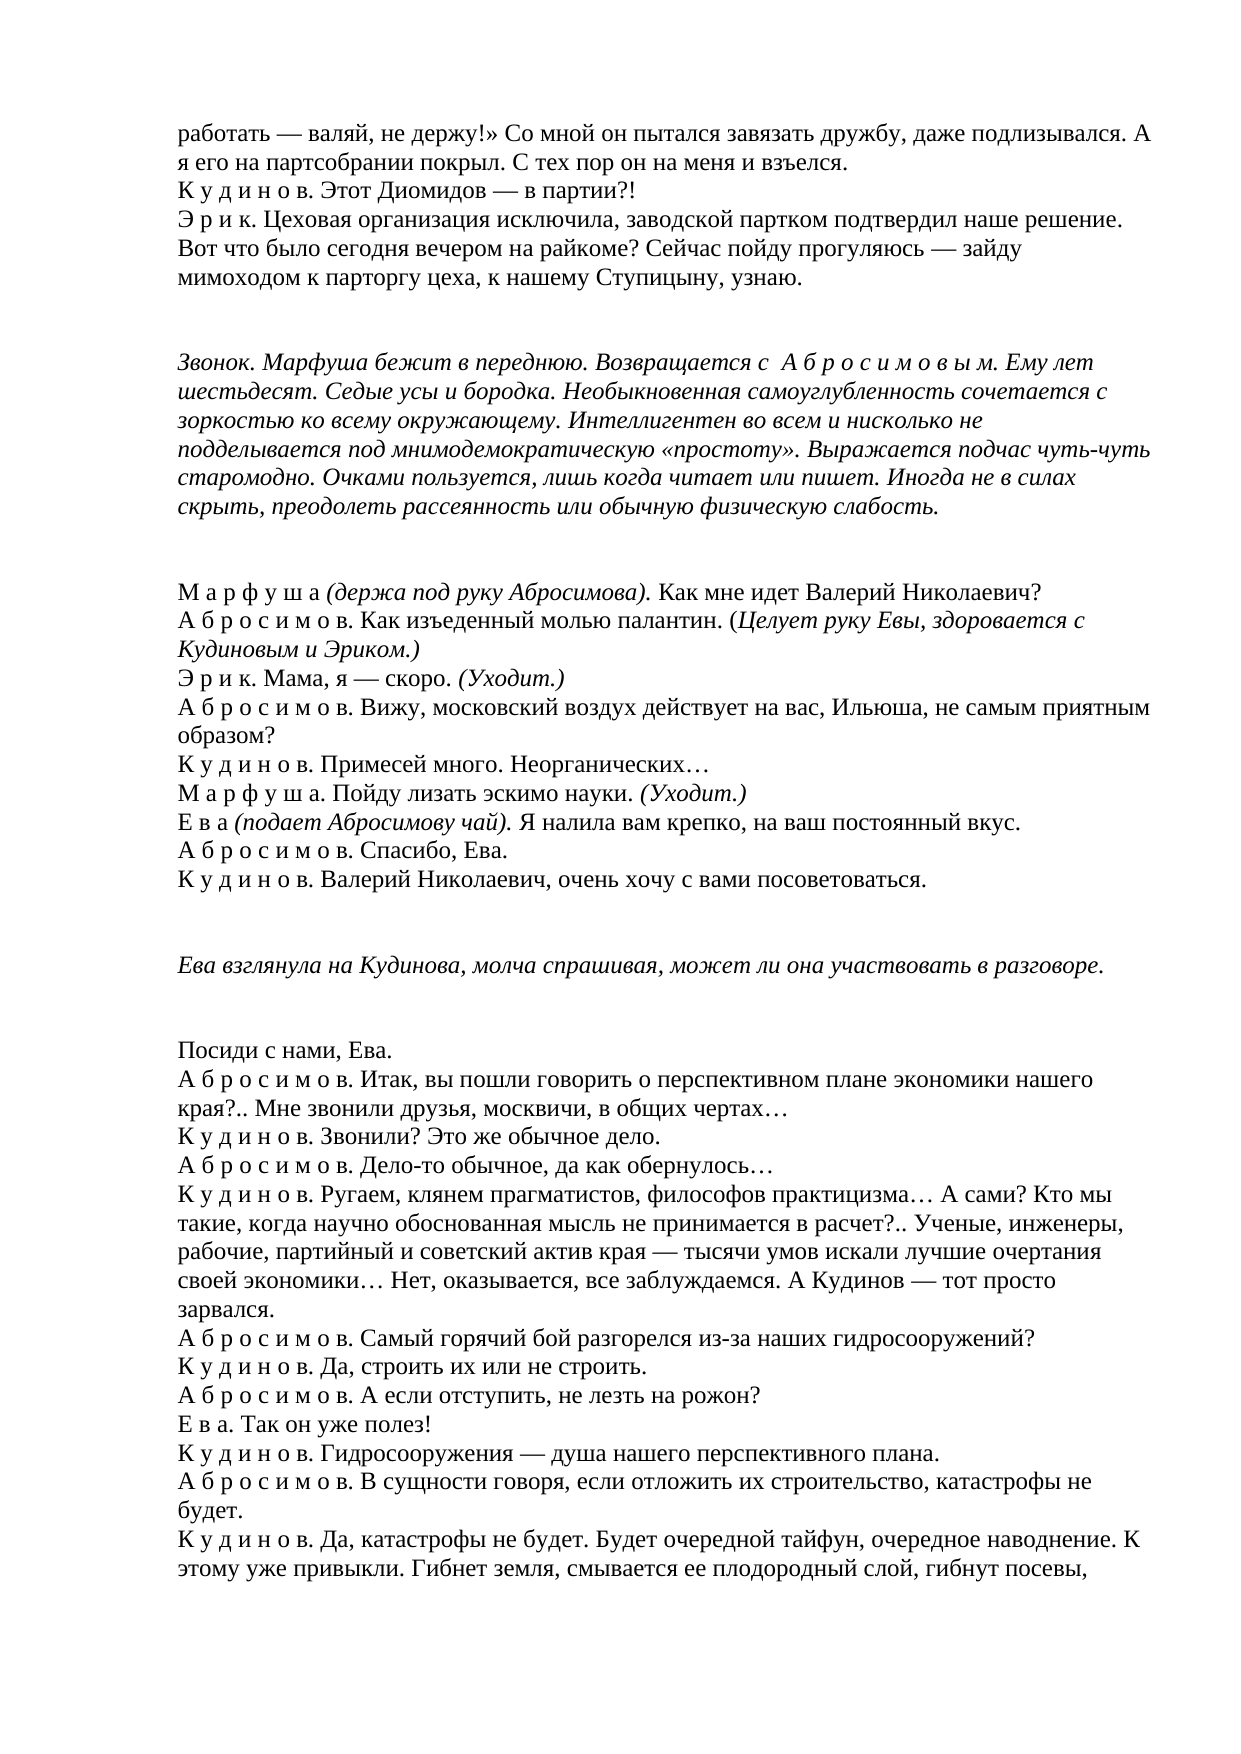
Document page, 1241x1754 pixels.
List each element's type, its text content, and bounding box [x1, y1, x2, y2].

text Звонок. Марфуша бежит в переднюю. Возвращается с А б р о с и м о в ы м. Ему лет шестьдесят. Седые усы и бородка. Необыкновенная самоуглубленность сочетается с зоркостью ко всему окружающему. Интеллигентен во всем и нисколько не подделывается под мнимодемократическую «простоту». Выражается подчас чуть-чуть старомодно. Очками пользуется, лишь когда читает или пишет. Иногда не в силах скрыть, преодолеть рассеянность или обычную физическую слабость. [177, 347, 1152, 520]
text А б р о с и м о в. Вижу, московский воздух действует на вас, Ильюша, не самым приятным образом? [177, 692, 1152, 749]
text А б р о с и м о в. Как изъеденный молью палантин. (Целует руку Евы, здоровается с Кудиновым и Эриком.) [177, 605, 1152, 663]
text Посиди с нами, Ева. [177, 1035, 1152, 1064]
text К у д и н о в. Валерий Николаевич, очень хочу с вами посоветоваться. [177, 864, 1152, 893]
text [177, 1524, 1152, 1581]
text К у д и н о в. Звонили? Это же обычное дело. [177, 1121, 1152, 1150]
text К у д и н о в. Да, строить их или не строить. [177, 1351, 1152, 1380]
text Е в а. Так он уже полез! [177, 1409, 1152, 1438]
text А б р о с и м о в. Спасибо, Ева. [177, 835, 1152, 864]
text Э р и к. Мама, я — скоро. (Уходит.) [177, 663, 1152, 692]
text К у д и н о в. Примесей много. Неорганических… [177, 749, 1152, 778]
text Э р и к. Цеховая организация исключила, заводской партком подтвердил наше решение. Вот что было сегодня вечером на райкоме? Сейчас пойду прогуляюсь — зайду мимоходом к парторгу цеха, к нашему Ступицыну, узнаю. [177, 204, 1152, 291]
text М а р ф у ш а. Пойду лизать эскимо науки. (Уходит.) [177, 778, 1152, 807]
text А б р о с и м о в. В сущности говоря, если отложить их строительство, катастрофы не будет. [177, 1466, 1152, 1524]
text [177, 118, 1152, 176]
text А б р о с и м о в. Самый горячий бой разгорелся из-за наших гидросооружений? [177, 1323, 1152, 1351]
text Ева взглянула на Кудинова, молча спрашивая, может ли она участвовать в разговоре. [177, 950, 1152, 978]
text А б р о с и м о в. Итак, вы пошли говорить о перспективном плане экономики нашего края?.. Мне звонили друзья, москвичи, в общих чертах… [177, 1064, 1152, 1121]
text Е в а (подает Абросимову чай). Я налила вам крепко, на ваш постоянный вкус. [177, 807, 1152, 835]
text К у д и н о в. Гидросооружения — душа нашего перспективного плана. [177, 1438, 1152, 1466]
text К у д и н о в. Ругаем, клянем прагматистов, философов практицизма… А сами? Кто мы такие, когда научно обоснованная мысль не принимается в расчет?.. Ученые, инженеры, рабочие, партийный и советский актив края — тысячи умов искали лучшие очертания своей экономики… Нет, оказывается, все заблуждаемся. А Кудинов — тот просто зарвался. [177, 1179, 1152, 1323]
text А б р о с и м о в. А если отступить, не лезть на рожон? [177, 1380, 1152, 1409]
text А б р о с и м о в. Дело-то обычное, да как обернулось… [177, 1150, 1152, 1179]
text М а р ф у ш а (держа под руку Абросимова). Как мне идет Валерий Николаевич? [177, 577, 1152, 605]
text К у д и н о в. Этот Диомидов — в партии?! [177, 176, 1152, 204]
